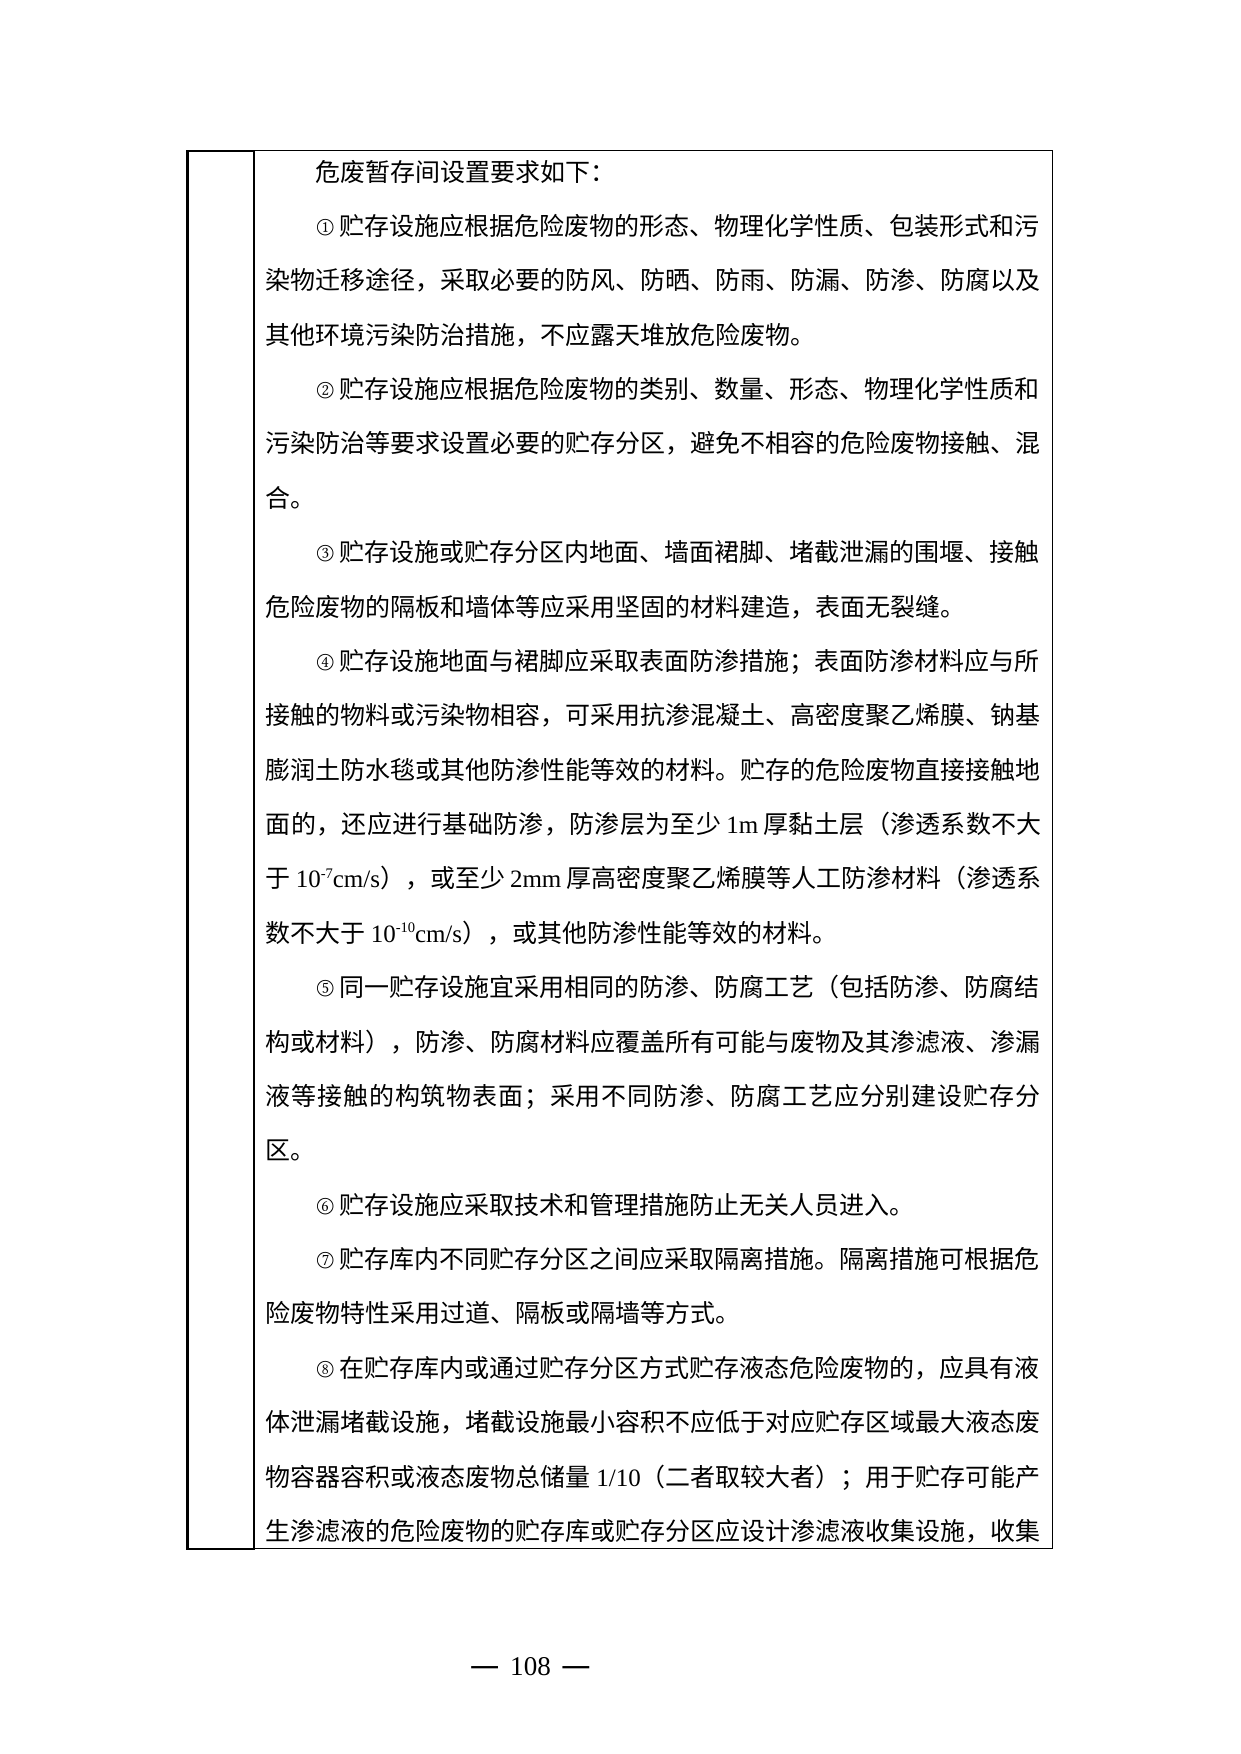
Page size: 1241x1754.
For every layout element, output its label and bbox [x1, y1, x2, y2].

table_header [189, 152, 253, 1548]
table_header [255, 151, 1052, 1548]
